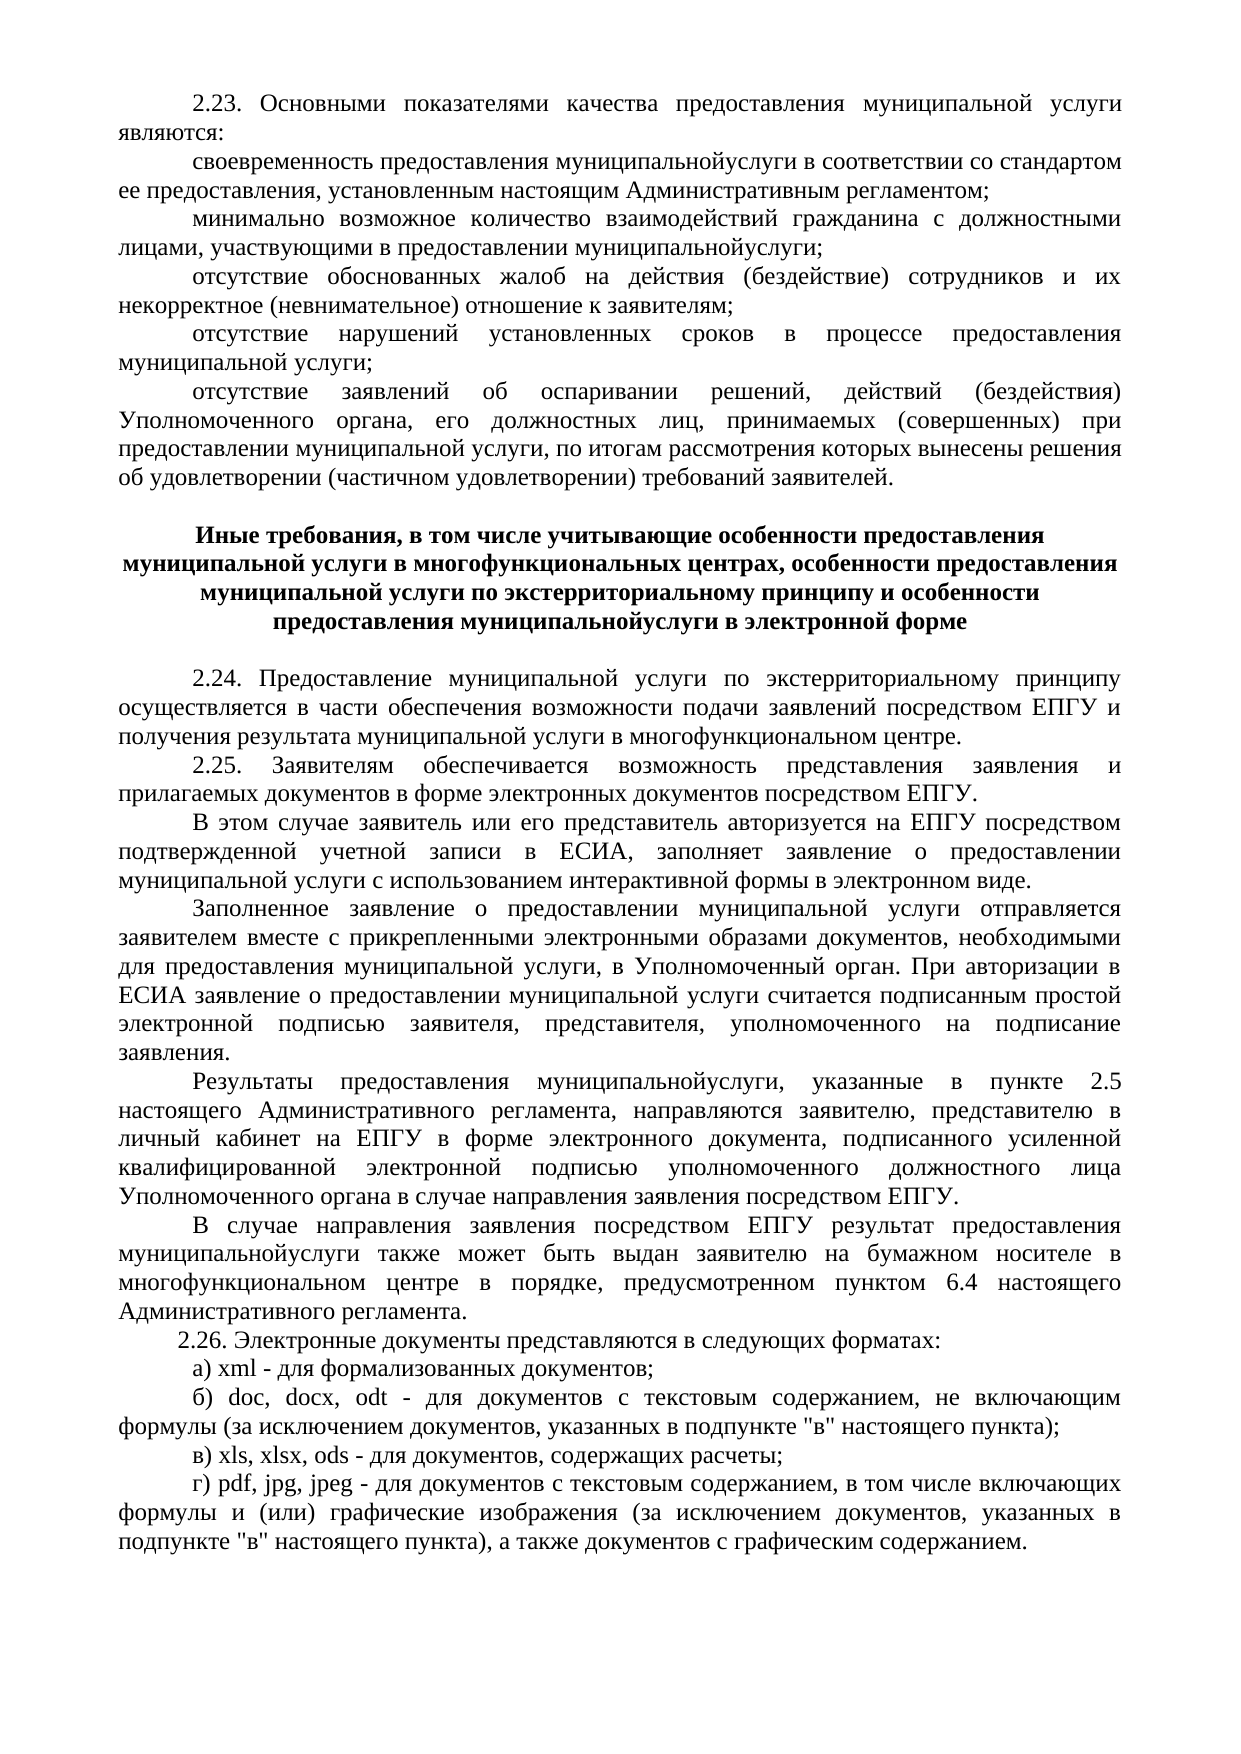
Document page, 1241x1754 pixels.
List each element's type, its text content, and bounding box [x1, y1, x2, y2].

text отсутствие заявлений об оспаривании решений, действий (бездействия) Уполномоченного органа, его должностных лиц, принимаемых (совершенных) при предоставлении муниципальной услуги, по итогам рассмотрения которых вынесены решения об удовлетворении (частичном удовлетворении) требований заявителей. [118, 376, 1122, 491]
text Результаты предоставления муниципальнойуслуги, указанные в пункте 2.5 настоящего Административного регламента, направляются заявителю, представителю в личный кабинет на ЕПГУ в форме электронного документа, подписанного усиленной квалифицированной электронной подписью уполномоченного должностного лица Уполномоченного органа в случае направления заявления посредством ЕПГУ. [118, 1066, 1122, 1210]
text В случае направления заявления посредством ЕПГУ результат предоставления муниципальнойуслуги также может быть выдан заявителю на бумажном носителе в многофункциональном центре в порядке, предусмотренном пунктом 6.4 настоящего Административного регламента. [118, 1210, 1122, 1325]
text минимально возможное количество взаимодействий гражданина с должностными лицами, участвующими в предоставлении муниципальнойуслуги; [118, 203, 1122, 261]
text г) pdf, jpg, jpeg - для документов с текстовым содержанием, в том числе включающих формулы и (или) графические изображения (за исключением документов, указанных в подпункте "в" настоящего пункта), а также документов с графическим содержанием. [118, 1468, 1122, 1555]
text отсутствие нарушений установленных сроков в процессе предоставления муниципальной услуги; [118, 318, 1122, 376]
text В этом случае заявитель или его представитель авторизуется на ЕПГУ посредством подтвержденной учетной записи в ЕСИА, заполняет заявление о предоставлении муниципальной услуги с использованием интерактивной формы в электронном виде. [118, 807, 1122, 893]
text а) xml - для формализованных документов; [118, 1353, 1122, 1382]
text Иные требования, в том числе учитывающие особенности предоставления муниципальной услуги в многофункциональных центрах, особенности предоставления муниципальной услуги по экстерриториальному принципу и особенности предоставления муниципальнойуслуги в электронной форме [118, 520, 1122, 635]
text Заполненное заявление о предоставлении муниципальной услуги отправляется заявителем вместе с прикрепленными электронными образами документов, необходимыми для предоставления муниципальной услуги, в Уполномоченный орган. При авторизации в ЕСИА заявление о предоставлении муниципальной услуги считается подписанным простой электронной подписью заявителя, представителя, уполномоченного на подписание заявления. [118, 893, 1122, 1066]
text 2.25. Заявителям обеспечивается возможность представления заявления и прилагаемых документов в форме электронных документов посредством ЕПГУ. [118, 750, 1122, 807]
text в) xls, xlsx, ods - для документов, содержащих расчеты; [118, 1440, 1122, 1468]
text 2.23. Основными показателями качества предоставления муниципальной услуги являются: [118, 88, 1122, 146]
text 2.24. Предоставление муниципальной услуги по экстерриториальному принципу осуществляется в части обеспечения возможности подачи заявлений посредством ЕПГУ и получения результата муниципальной услуги в многофункциональном центре. [118, 663, 1122, 750]
text отсутствие обоснованных жалоб на действия (бездействие) сотрудников и их некорректное (невнимательное) отношение к заявителям; [118, 261, 1122, 318]
text б) doc, docx, odt - для документов с текстовым содержанием, не включающим формулы (за исключением документов, указанных в подпункте "в" настоящего пункта); [118, 1382, 1122, 1440]
text своевременность предоставления муниципальнойуслуги в соответствии со стандартом ее предоставления, установленным настоящим Административным регламентом; [118, 146, 1122, 203]
text 2.26. Электронные документы представляются в следующих форматах: [118, 1325, 1122, 1353]
